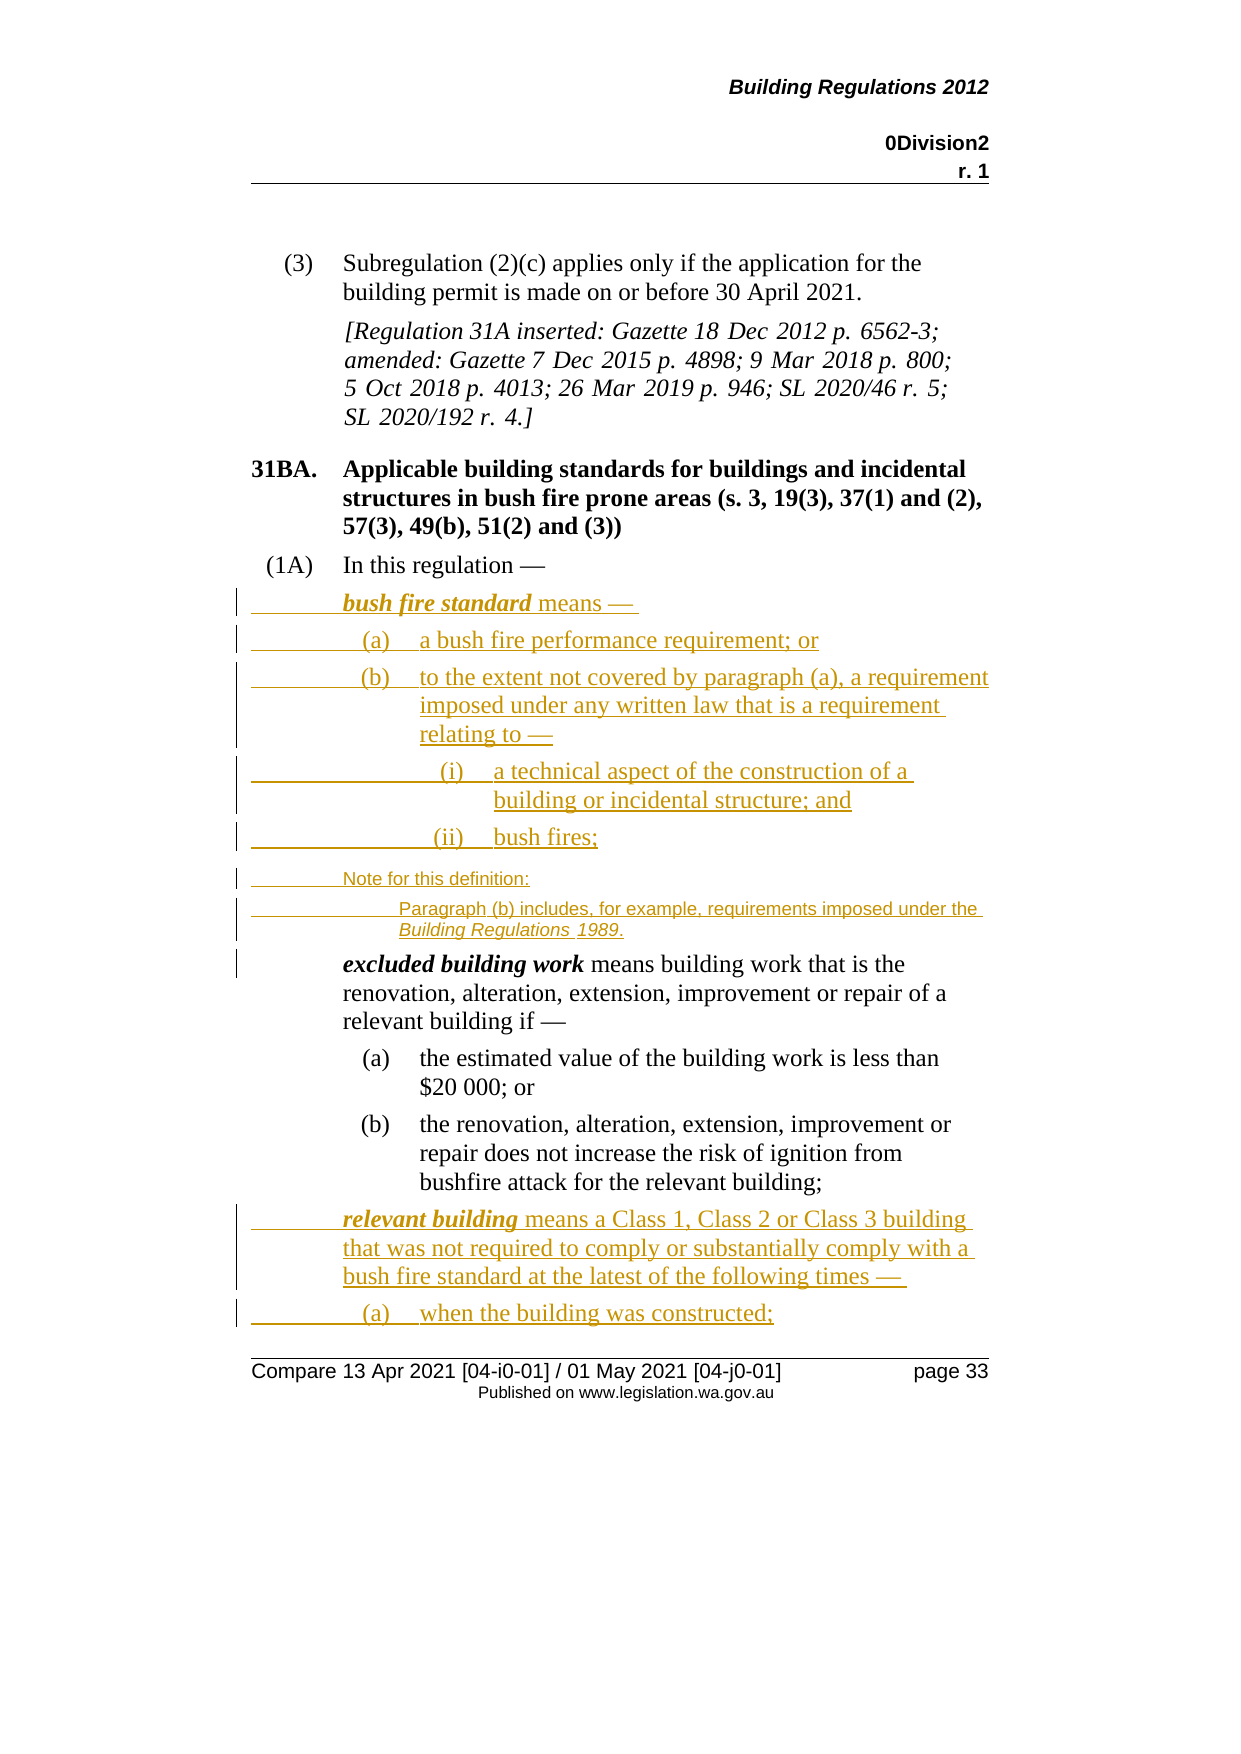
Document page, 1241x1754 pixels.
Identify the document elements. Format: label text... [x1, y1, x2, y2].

text [Regulation 31A inserted: Gazette 18 Dec 2012 p. 6562-3; amended: Gazette 7 Dec 2015 p. 4898; 9 Mar 2018 p. 800; 5 Oct 2018 p. 4013; 26 Mar 2019 p. 946; SL 2020/46 r. 5; SL 2020/192 r. 4.] [251, 316, 989, 431]
text (b) the renovation, alteration, extension, improvement or repair does not increase the risk of ignition from bushfire attack for the relevant building; [251, 1109, 989, 1196]
text (1A) In this regulation — [251, 551, 989, 579]
text (a) the estimated value of the building work is less than $20 000; or [251, 1043, 989, 1101]
subtitle 31BA. Applicable building standards for buildings and incidental structures in bush fire prone areas (s. 3, 19(3), 37(1) and (2), 57(3), 49(b), 51(2) and (3)) [251, 454, 989, 540]
text (3) Subregulation (2)(c) applies only if the application for the building permit is made on or before 30 April 2021. [251, 248, 989, 306]
text excluded building work means building work that is the renovation, alteration, extension, improvement or repair of a relevant building if — [251, 949, 989, 1035]
